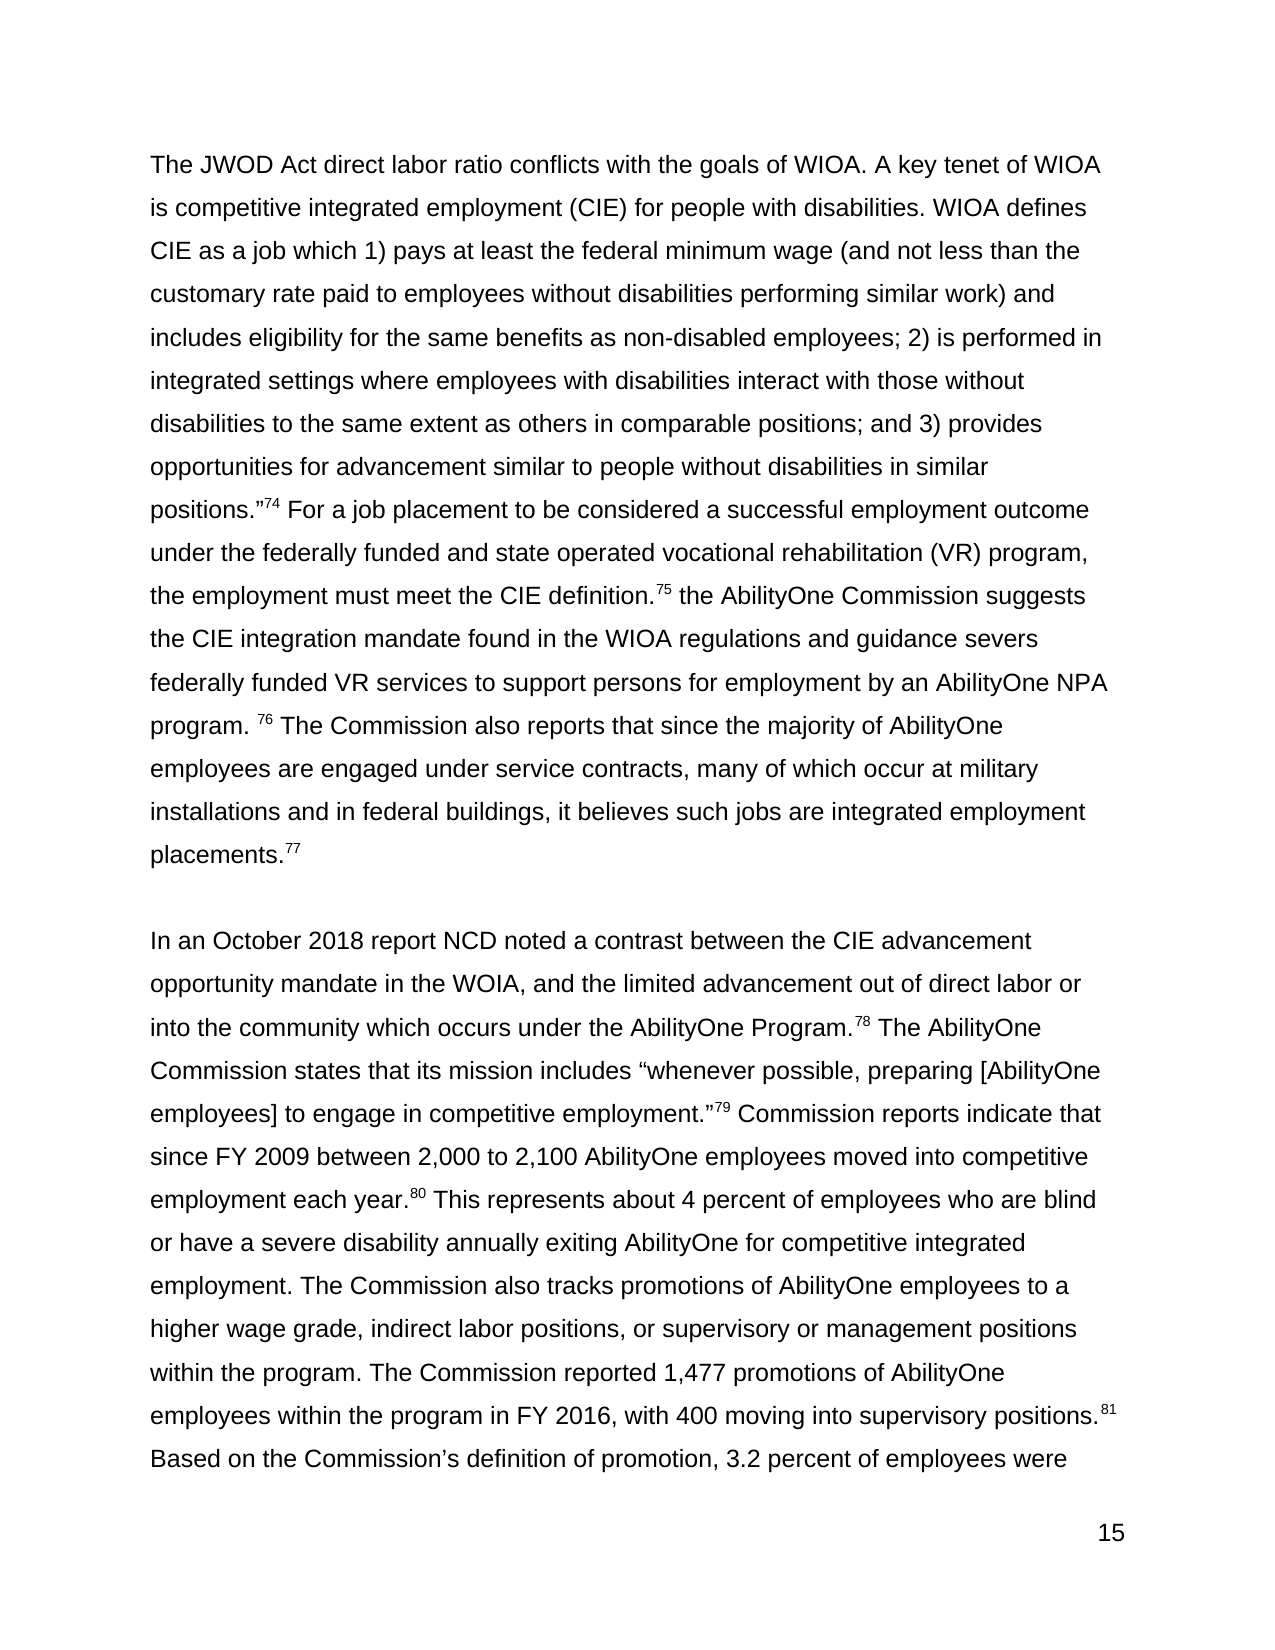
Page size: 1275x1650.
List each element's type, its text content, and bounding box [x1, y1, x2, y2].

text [150, 926, 1125, 1472]
text The JWOD Act direct labor ratio conflicts with the goals of WIOA. A key tenet of WIOA is competitive integrated employment (CIE) for people with disabilities. WIOA defines CIE as a job which 1) pays at least the federal minimum wage (and not less than the customary rate paid to employees without disabilities performing similar work) and includes eligibility for the same benefits as non-disabled employees; 2) is performed in integrated settings where employees with disabilities interact with those without disabilities to the same extent as others in comparable positions; and 3) provides opportunities for advancement similar to people without disabilities in similar positions.” For a job placement to be considered a successful employment outcome under the federally funded and state operated vocational rehabilitation (VR) program, the employment must meet the CIE definition. the AbilityOne Commission suggests the CIE integration mandate found in the WIOA regulations and guidance severs federally funded VR services to support persons for employment by an AbilityOne NPA program. The Commission also reports that since the majority of AbilityOne employees are engaged under service contracts, many of which occur at military installations and in federal buildings, it believes such jobs are integrated employment placements. [150, 150, 1125, 869]
